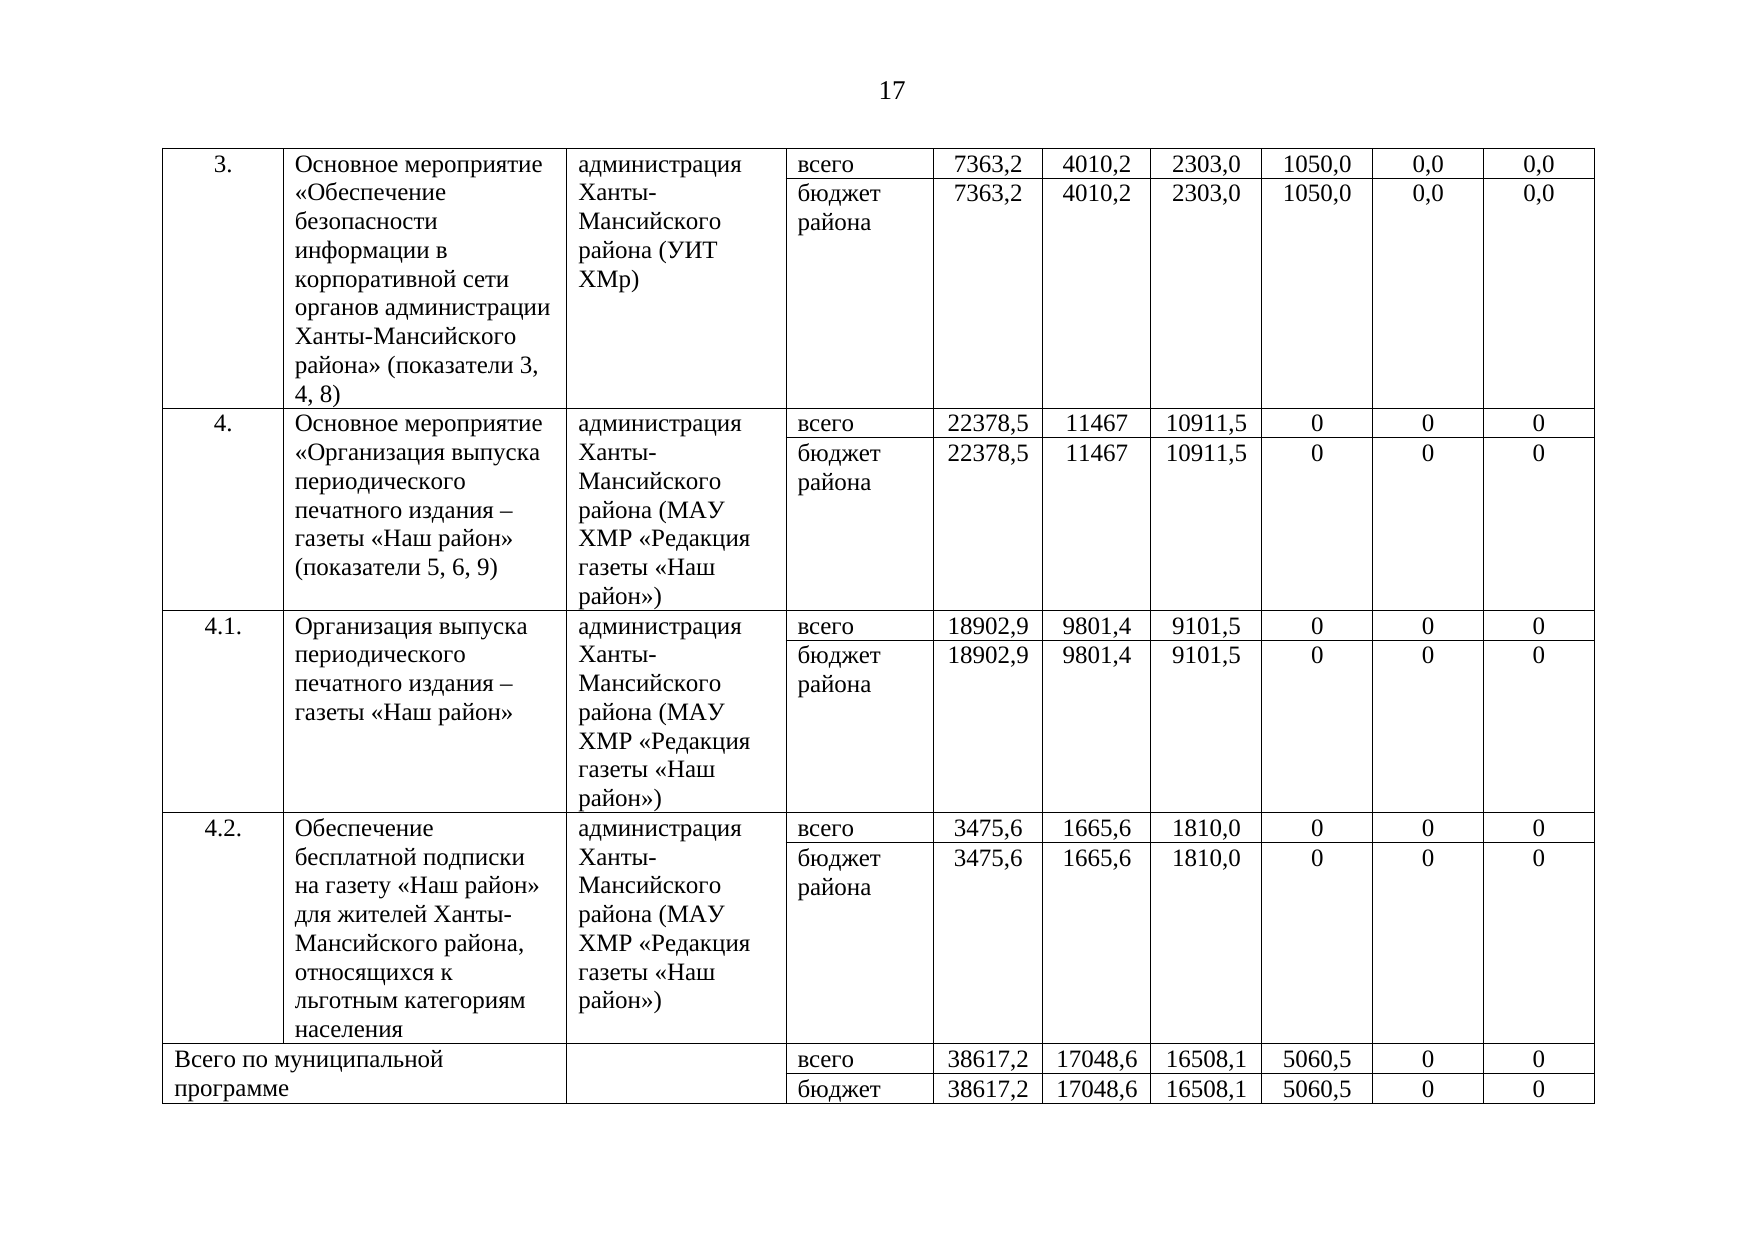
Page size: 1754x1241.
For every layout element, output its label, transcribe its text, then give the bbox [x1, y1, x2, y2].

table_cell Основное мероприятие «Организация выпуска периодического печатного издания – газеты «Наш район» (показатели 5, 6, 9) [284, 409, 566, 610]
table_cell 0 [1484, 611, 1594, 639]
table_cell 4.2. [163, 813, 283, 1043]
table_cell всего [787, 1044, 933, 1073]
table_cell администрация Ханты-Мансийского района (МАУ ХМР «Редакция газеты «Наш район») [567, 611, 786, 812]
table_cell 38617,2 [934, 1074, 1042, 1103]
table_cell 22378,5 [934, 438, 1042, 610]
table_cell 11467 [1043, 438, 1150, 610]
table_cell 4010,2 [1043, 149, 1150, 177]
table_cell 4010,2 [1043, 179, 1150, 407]
table_cell 22378,5 [934, 409, 1042, 437]
table_cell 2303,0 [1151, 179, 1261, 407]
table_cell бюджет района [787, 1074, 933, 1103]
table_cell 38617,2 [934, 1044, 1042, 1073]
table_cell 0 [1262, 843, 1372, 1043]
table_cell 0 [1373, 1044, 1483, 1073]
table_cell 5060,5 [1262, 1044, 1372, 1073]
table_cell всего [787, 813, 933, 842]
table_cell 0 [1484, 641, 1594, 812]
table_cell 0,0 [1484, 149, 1594, 177]
table_cell 0 [1262, 813, 1372, 842]
table_cell 0 [1262, 409, 1372, 437]
table_cell 0,0 [1484, 179, 1594, 407]
table_cell 1665,6 [1043, 843, 1150, 1043]
table_cell 16508,1 [1151, 1074, 1261, 1103]
table_cell 0 [1373, 843, 1483, 1043]
table_cell бюджет района [787, 438, 933, 610]
table_cell 0 [1373, 438, 1483, 610]
table_cell 0 [1373, 641, 1483, 812]
table_cell 0 [1484, 438, 1594, 610]
table_cell Основное мероприятие «Обеспечение безопасности информации в корпоративной сети органов администрации Ханты-Мансийского района» (показатели 3, 4, 8) [284, 149, 566, 407]
table_cell 2303,0 [1151, 149, 1261, 177]
table_cell 11467 [1043, 409, 1150, 437]
table_cell 1810,0 [1151, 813, 1261, 842]
table_cell 0 [1373, 409, 1483, 437]
table_cell 0 [1484, 843, 1594, 1043]
table_cell 1050,0 [1262, 179, 1372, 407]
table_cell бюджет района [787, 641, 933, 812]
table_cell всего [787, 611, 933, 639]
table_cell 17048,6 [1043, 1074, 1150, 1103]
table_cell 0 [1373, 813, 1483, 842]
table_cell 7363,2 [934, 149, 1042, 177]
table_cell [567, 149, 786, 407]
table_cell 9101,5 [1151, 611, 1261, 639]
table_cell 0 [1484, 409, 1594, 437]
table_cell 9801,4 [1043, 641, 1150, 812]
table_cell 3. [163, 149, 283, 407]
table_cell 0 [1484, 1044, 1594, 1073]
table_cell [567, 1044, 786, 1103]
table_cell 5060,5 [1262, 1074, 1372, 1103]
table_cell бюджет района [787, 843, 933, 1043]
table_cell всего [787, 149, 933, 177]
table_cell всего [787, 409, 933, 437]
table_cell 18902,9 [934, 641, 1042, 812]
table_cell 3475,6 [934, 813, 1042, 842]
table_cell 0 [1484, 1074, 1594, 1103]
table_cell 7363,2 [934, 179, 1042, 407]
table_cell Организация выпуска периодического печатного издания – газеты «Наш район» [284, 611, 566, 812]
table_cell 0 [1373, 611, 1483, 639]
table_cell 17048,6 [1043, 1044, 1150, 1073]
table_cell 0 [1484, 813, 1594, 842]
table_cell 18902,9 [934, 611, 1042, 639]
table_cell 10911,5 [1151, 438, 1261, 610]
table_cell администрация Ханты-Мансийского района (МАУ ХМР «Редакция газеты «Наш район») [567, 813, 786, 1043]
table_cell 0,0 [1373, 149, 1483, 177]
table_cell 1050,0 [1262, 149, 1372, 177]
table_cell 4.1. [163, 611, 283, 812]
table_cell администрация Ханты-Мансийского района (МАУ ХМР «Редакция газеты «Наш район») [567, 409, 786, 610]
table_cell Всего по муниципальной программе [163, 1044, 566, 1103]
table_cell 16508,1 [1151, 1044, 1261, 1073]
table_cell Обеспечение бесплатной подписки на газету «Наш район» для жителей Ханты-Мансийского района, относящихся к льготным категориям населения [284, 813, 566, 1043]
table_cell 0,0 [1373, 179, 1483, 407]
table_cell 3475,6 [934, 843, 1042, 1043]
table_cell 1665,6 [1043, 813, 1150, 842]
table_cell 10911,5 [1151, 409, 1261, 437]
table_cell 4. [163, 409, 283, 610]
table_cell 0 [1373, 1074, 1483, 1103]
table_cell 9801,4 [1043, 611, 1150, 639]
table_cell 0 [1262, 641, 1372, 812]
table_cell 0 [1262, 611, 1372, 639]
table_cell бюджет района [787, 179, 933, 407]
table_cell 1810,0 [1151, 843, 1261, 1043]
table_cell 9101,5 [1151, 641, 1261, 812]
table_cell 0 [1262, 438, 1372, 610]
